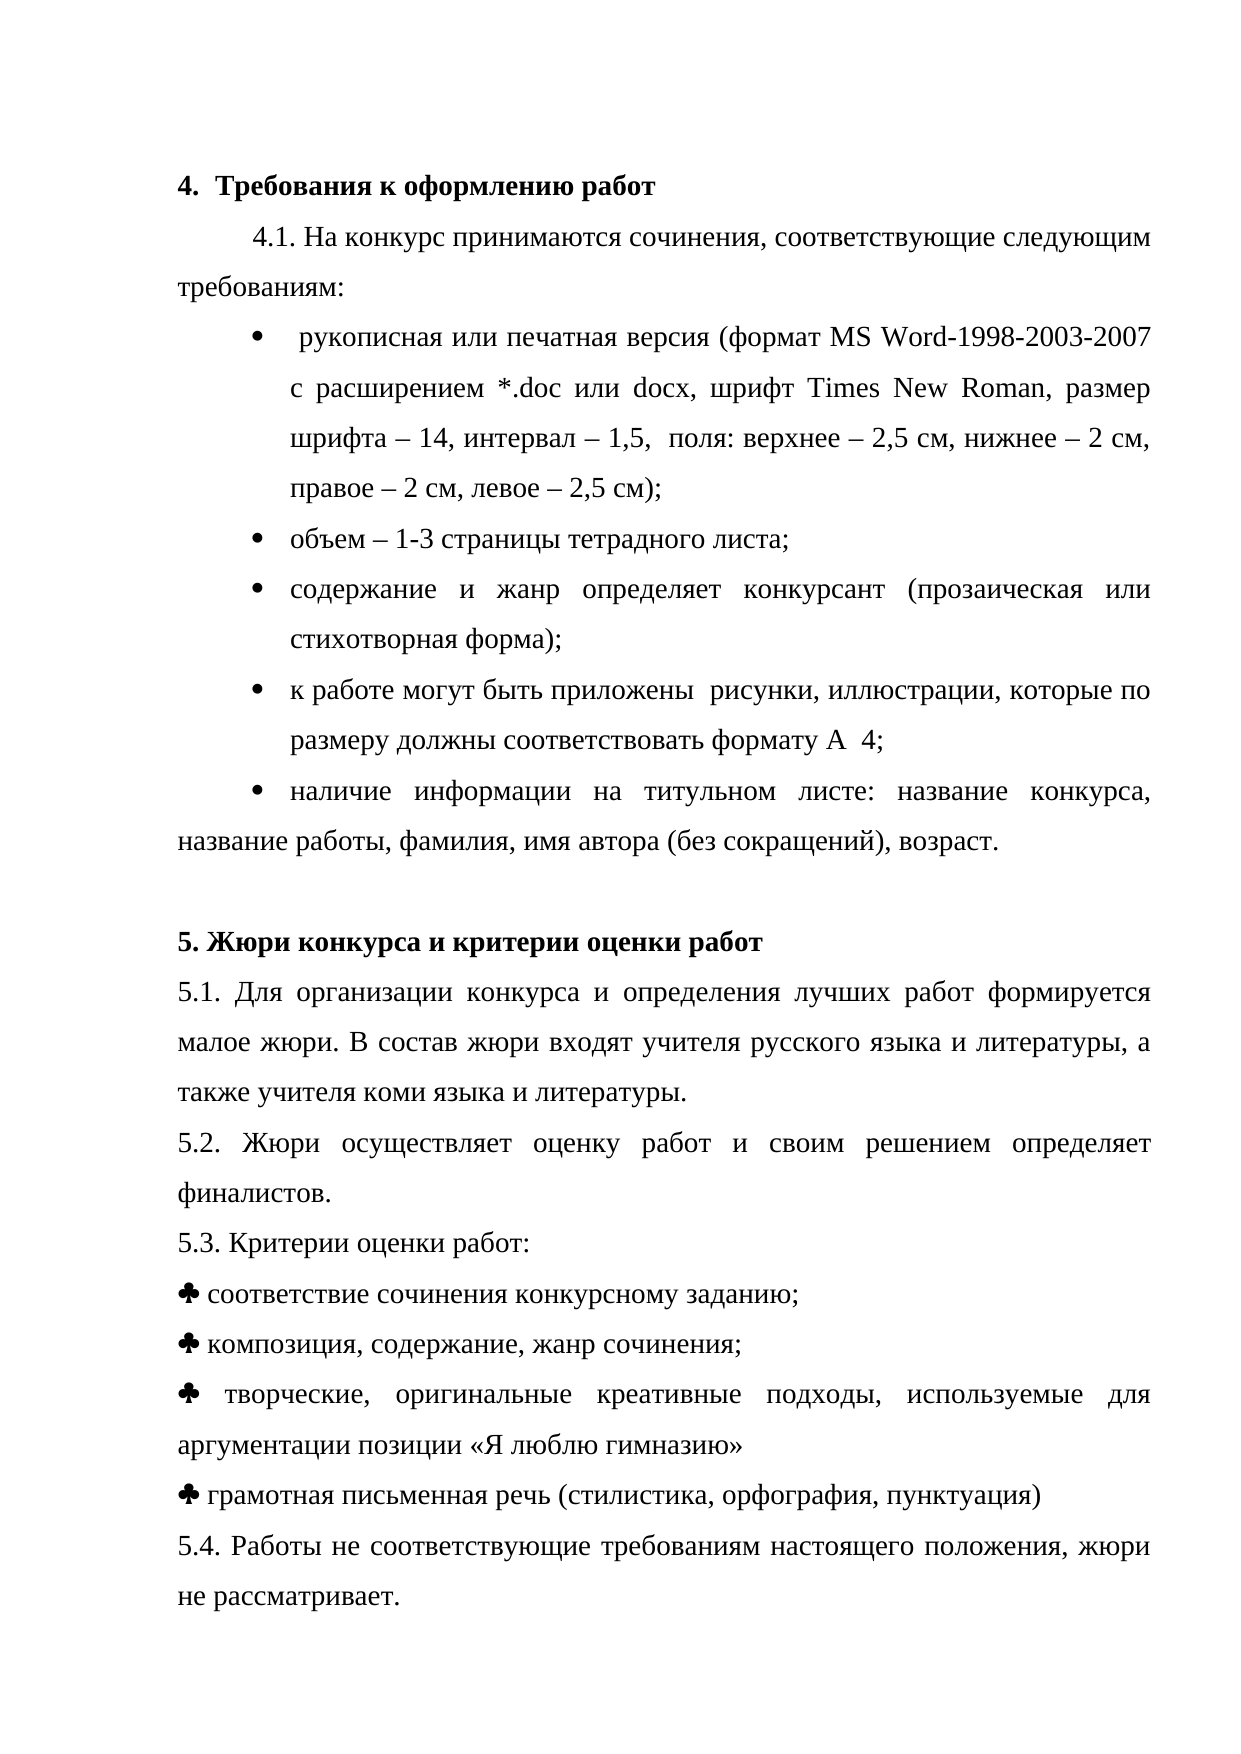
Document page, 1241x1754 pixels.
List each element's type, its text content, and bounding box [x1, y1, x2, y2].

text грамотная письменная речь (стилистика, орфография, пунктуация) [177, 1477, 1152, 1511]
text 5.1. Для организации конкурса и определения лучших работ формируется малое жюри. В состав жюри входят учителя русского языка и литературы, а также учителя коми языка и литературы. [177, 974, 1152, 1108]
text 5.4. Работы не соответствующие требованиям настоящего положения, жюри не рассматривает. [177, 1528, 1152, 1612]
list рукописная или печатная версия (формат MS Word-1998-2003-2007 с расширением *.doc или docx, шрифт Times New Roman, размер шрифта – 14, интервал – 1,5, поля: верхнее – 2,5 см, нижнее – 2 см, правое – 2 см, левое – 2,5 см); [252, 319, 1152, 504]
text 4. Требования к оформлению работ [177, 168, 1152, 202]
list наличие информации на титульном листе: название конкурса, название работы, фамилия, имя автора (без сокращений), возраст. [177, 773, 1152, 857]
text 4.1. На конкурс принимаются сочинения, соответствующие следующим требованиям: [177, 219, 1152, 303]
list объем – 1-3 страницы тетрадного листа; [252, 521, 1152, 554]
text соответствие сочинения конкурсному заданию; [177, 1276, 1152, 1309]
text 5.2. Жюри осуществляет оценку работ и своим решением определяет финалистов. [177, 1125, 1152, 1209]
text 5. Жюри конкурса и критерии оценки работ [177, 924, 1152, 957]
text 5.3. Критерии оценки работ: [177, 1226, 1152, 1259]
list содержание и жанр определяет конкурсант (прозаическая или стихотворная форма); [252, 571, 1152, 655]
list к работе могут быть приложены рисунки, иллюстрации, которые по размеру должны соответствовать формату А 4; [252, 672, 1152, 756]
text композиция, содержание, жанр сочинения; [177, 1326, 1152, 1360]
text творческие, оригинальные креативные подходы, используемые для аргументации позиции «Я люблю гимназию» [177, 1377, 1152, 1461]
